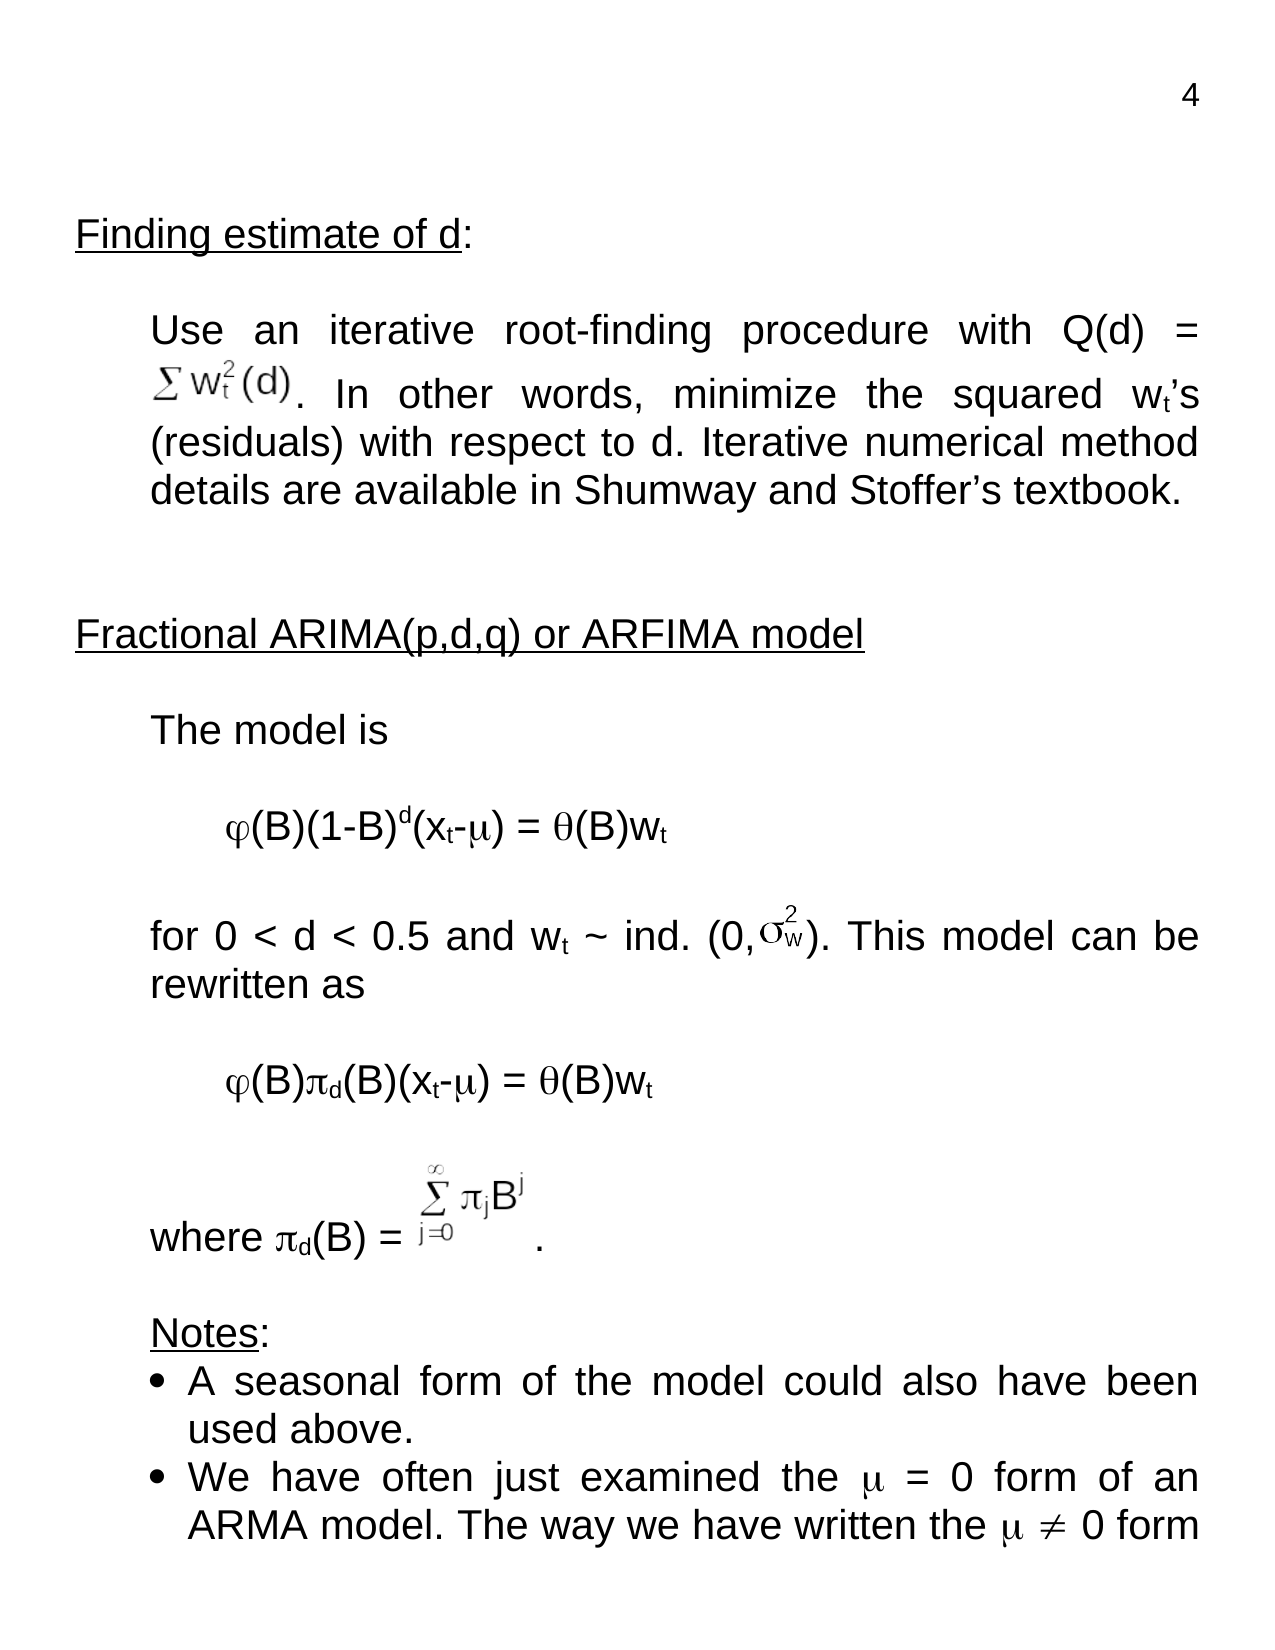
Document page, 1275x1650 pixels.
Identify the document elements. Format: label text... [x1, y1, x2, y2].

text (B)d(B)(xt-) = (B)wt [225, 1056, 1200, 1104]
text Finding estimate of d: [75, 209, 1200, 257]
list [150, 1452, 1200, 1549]
text Fractional ARIMA(p,d,q) or ARFIMA model [75, 609, 1200, 657]
text (B)(1-B)d(xt-) = (B)wt [225, 801, 1200, 849]
list A seasonal form of the model could also have been used above. [150, 1356, 1200, 1452]
text where d(B) = . [150, 1152, 1200, 1261]
text Notes: [150, 1308, 1200, 1356]
text Use an iterative root-finding procedure with Q(d) = . In other words, minimize the squared wt’s (residuals) with respect to d. Iterative numerical method details are available in Shumway and Stoffer’s textbook. [150, 305, 1200, 513]
text The model is [150, 705, 1200, 753]
text for 0 < d < 0.5 and wt ~ ind. (0,). This model can be rewritten as [150, 897, 1200, 1008]
